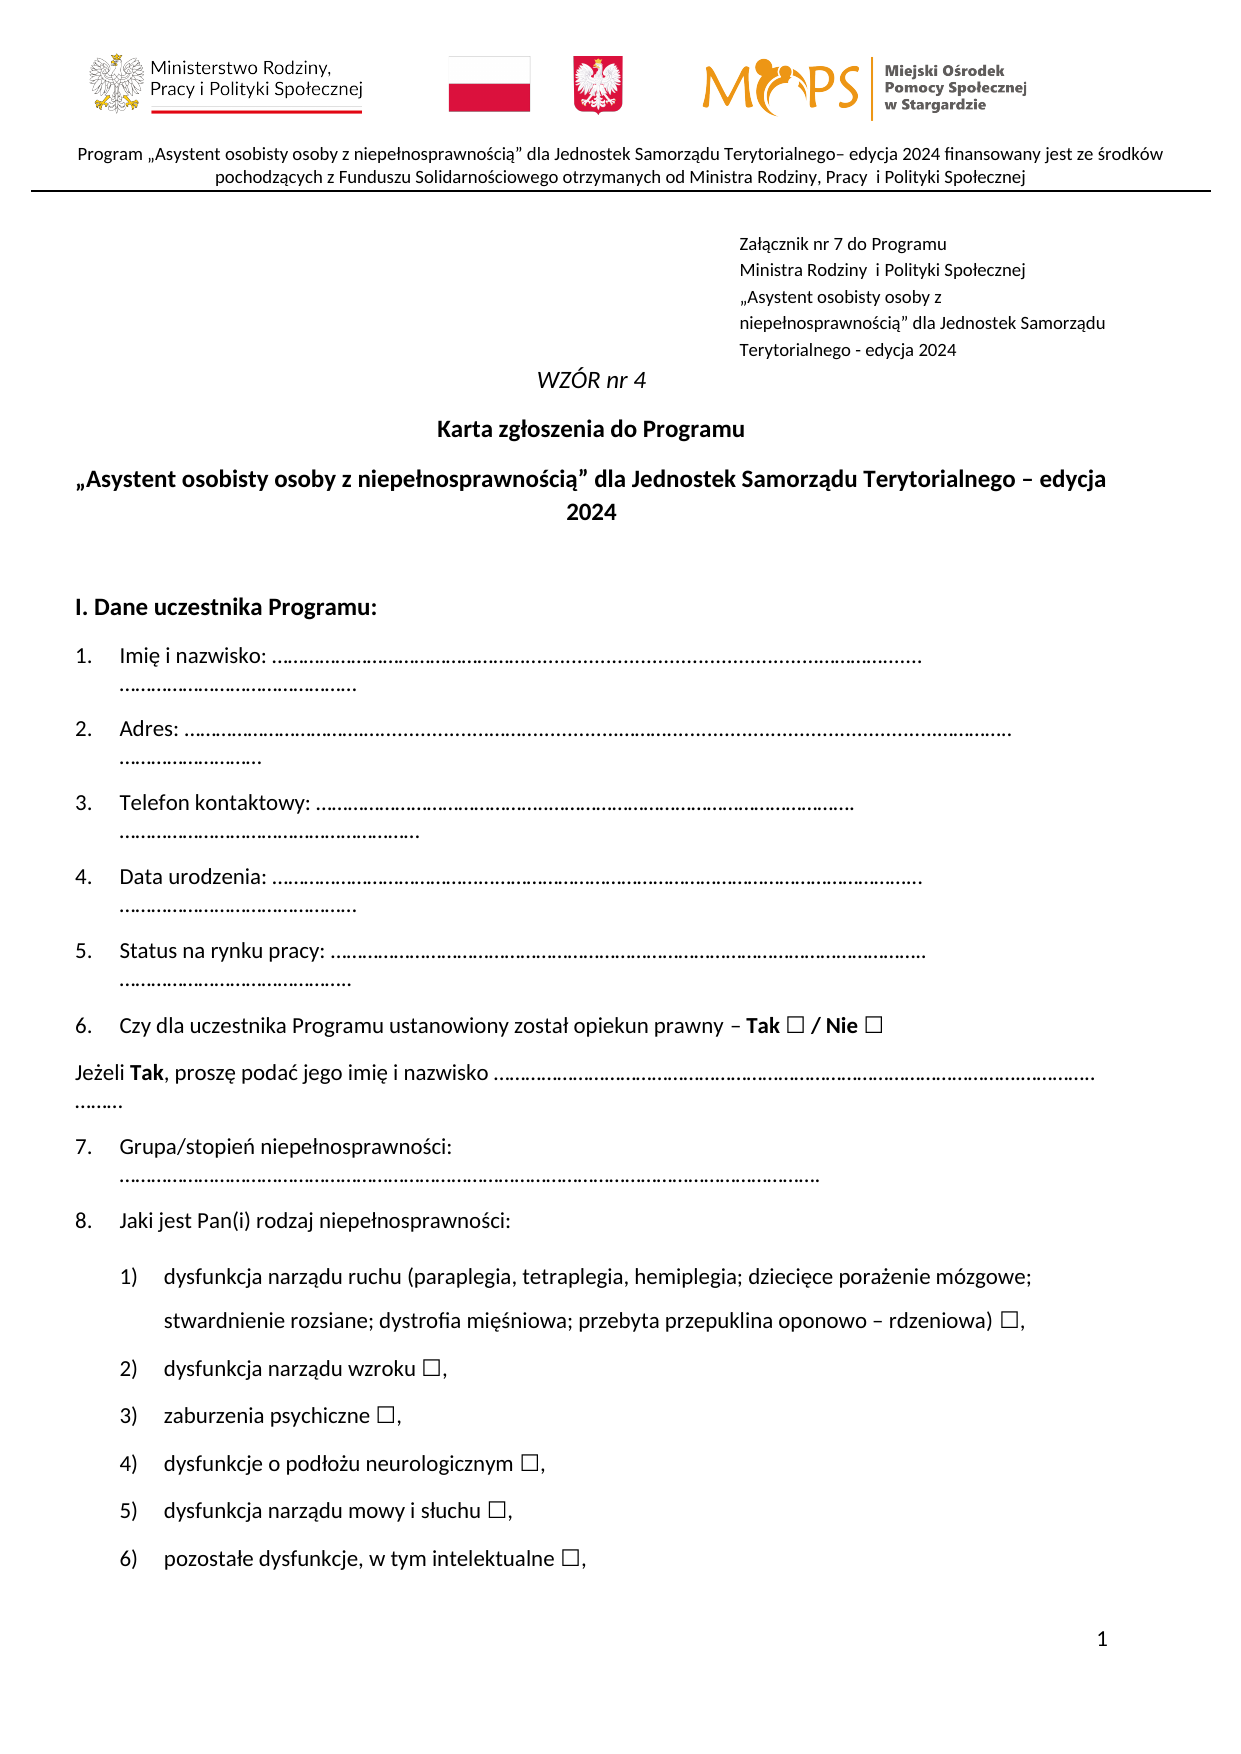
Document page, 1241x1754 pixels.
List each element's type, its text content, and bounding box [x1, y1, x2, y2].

text I. Dane uczestnika Programu: [75, 591, 1107, 622]
picture [448, 56, 623, 115]
picture [75, 40, 375, 128]
text 5) dysfunkcja narządu mowy i słuchu , [119, 1494, 1107, 1526]
text 7. Grupa/stopień niepełnosprawności: ……………………………………………………………………………………………………………………. [75, 1132, 1107, 1188]
text 3. Telefon kontaktowy: ……………………………………..………………………………………………….………………………………………………… [75, 788, 1107, 844]
text „Asystent osobisty osoby z niepełnosprawnością” dla Jednostek Samorządu Terytorialnego – edycja 2024 [75, 463, 1107, 527]
text 1. Imię i nazwisko: …………………………………………...................................................………….......……………………………………… [75, 641, 1107, 697]
text „Asystent osobisty osoby z niepełnosprawnością” dla Jednostek Samorządu Terytorialnego - edycja 2024 [739, 285, 1107, 361]
text 2) dysfunkcja narządu wzroku , [119, 1352, 1107, 1383]
text 6. Czy dla uczestnika Programu ustanowiony został opiekun prawny – Tak / Nie [75, 1009, 1107, 1041]
text Załącznik nr 7 do Programu [739, 232, 1107, 255]
text WZÓR nr 4 [75, 364, 1107, 394]
text 1) dysfunkcja narządu ruchu (paraplegia, tetraplegia, hemiplegia; dziecięce porażenie mózgowe; stwardnienie rozsiane; dystrofia mięśniowa; przebyta przepuklina oponowo – rdzeniowa) , [119, 1262, 1107, 1335]
text Karta zgłoszenia do Programu [75, 414, 1107, 444]
text 2. Adres: …………………………….…...................…….................………...............................................…………..……………………… [75, 714, 1107, 771]
text 4. Data urodzenia: …………………………………...……………………………………………………………………...……………………………………… [75, 862, 1107, 918]
text Ministra Rodziny i Polityki Społecznej [739, 259, 1107, 282]
text 5. Status na rynku pracy: …………………………………………………………………………………………………..…………………………………….. [75, 936, 1107, 992]
text 4) dysfunkcje o podłożu neurologicznym , [119, 1447, 1107, 1478]
picture [702, 49, 1027, 121]
text 6) pozostałe dysfunkcje, w tym intelektualne , [119, 1542, 1107, 1573]
text 3) zaburzenia psychiczne , [119, 1399, 1107, 1430]
text 8. Jaki jest Pan(i) rodzaj niepełnosprawności: [75, 1206, 1107, 1234]
text Jeżeli Tak, proszę podać jego imię i nazwisko ……………………………………………………………………………………….…………..……… [75, 1058, 1107, 1114]
